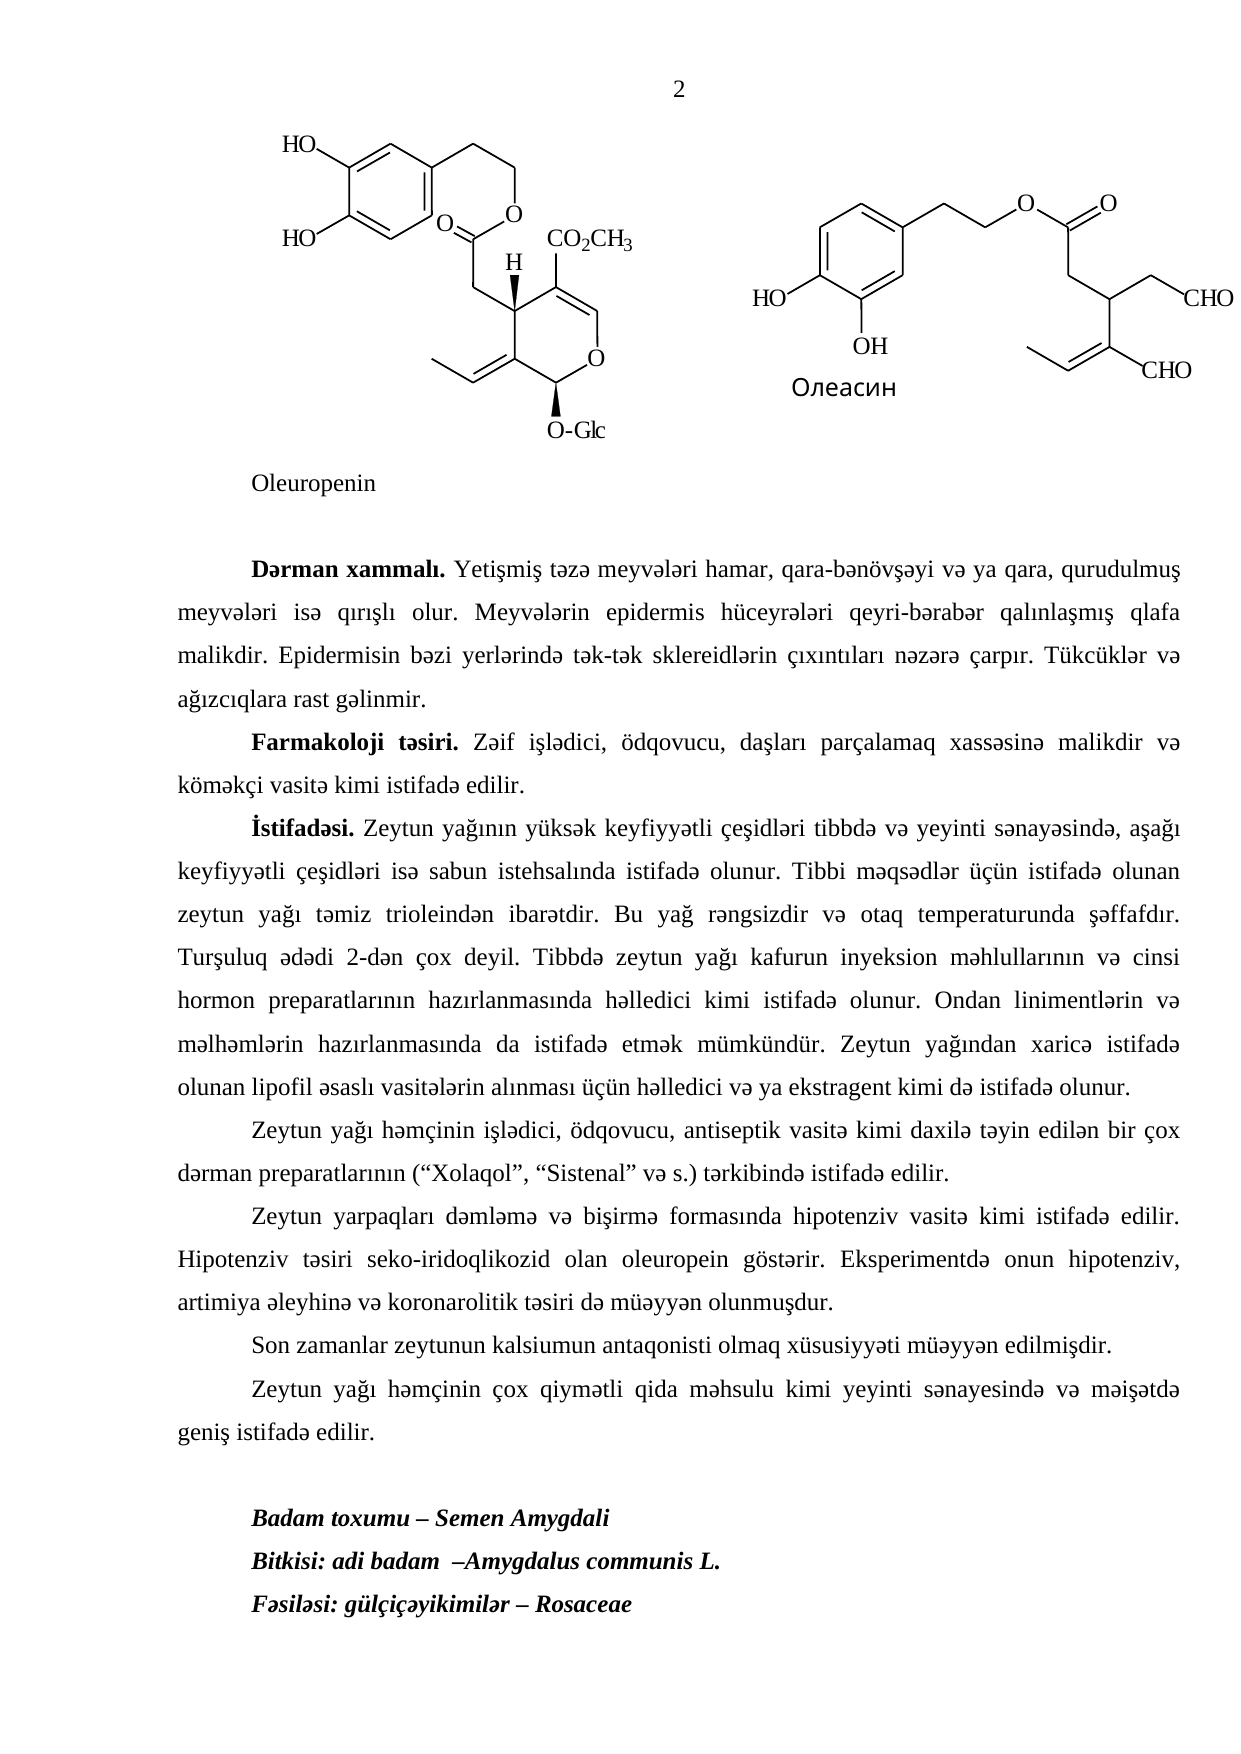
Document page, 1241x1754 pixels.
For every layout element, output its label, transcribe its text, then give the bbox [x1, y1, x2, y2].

text Son zamanlar zeytunun kalsiumun antaqonisti olmaq xüsusiyyəti müəyyən edilmişdir. [177, 1331, 1181, 1359]
text Dərman xammalı. Yetişmiş təzə meyvələri hamar, qara-bənövşəyi və ya qara, qurudulmuş meyvələri isə qırışlı olur. Meyvələrin epidermis hüceyrələri qeyri-bərabər qalınlaşmış qlafa malikdir. Epidermisin bəzi yerlərində tək-tək sklereidlərin çıxıntıları nəzərə çarpır. Tükcüklər və ağızcıqlara rast gəlinmir. [177, 554, 1181, 712]
text Fəsiləsi: gülçiçəyikimilər – Rosaceae [177, 1589, 1181, 1618]
text Oleuropenin [177, 468, 1181, 497]
text Zeytun yağı həmçinin çox qiymətli qida məhsulu kimi yeyinti sənayesində və məişətdə geniş istifadə edilir. [177, 1374, 1181, 1446]
text Zeytun yağı həmçinin işlədici, ödqovucu, antiseptik vasitə kimi daxilə təyin edilən bir çox dərman preparatlarının (“Xolaqol”, “Sistenal” və s.) tərkibində istifadə edilir. [177, 1115, 1181, 1187]
text İstifadəsi. Zeytun yağının yüksək keyfiyyətli çeşidləri tibbdə və yeyinti sənayəsində, aşağı keyfiyyətli çeşidləri isə sabun istehsalında istifadə olunur. Tibbi məqsədlər üçün istifadə olunan zeytun yağı təmiz trioleindən ibarətdir. Bu yağ rəngsizdir və otaq temperaturunda şəffafdır. Turşuluq ədədi 2-dən çox deyil. Tibbdə zeytun yağı kafurun inyeksion məhlullarının və cinsi hormon preparatlarının hazırlanmasında həlledici kimi istifadə olunur. Ondan linimentlərin və məlhəmlərin hazırlanmasında da istifadə etmək mümkündür. Zeytun yağından xaricə istifadə olunan lipofil əsaslı vasitələrin alınması üçün həlledici və ya ekstragent kimi də istifadə olunur. [177, 813, 1181, 1101]
text Badam toxumu – Semen Amygdali [177, 1503, 1181, 1532]
text Zeytun yarpaqları dəmləmə və bişirmə formasında hipotenziv vasitə kimi istifadə edilir. Hipotenziv təsiri seko-iridoqlikozid olan oleuropein göstərir. Eksperimentdə onun hipotenziv, artimiya əleyhinə və koronarolitik təsiri də müəyyən olunmuşdur. [177, 1201, 1181, 1316]
text Farmakoloji təsiri. Zəif işlədici, ödqovucu, daşları parçalamaq xassəsinə malikdir və köməkçi vasitə kimi istifadə edilir. [177, 727, 1181, 799]
text Bitkisi: adi badam –Amygdalus communis L. [177, 1546, 1181, 1575]
